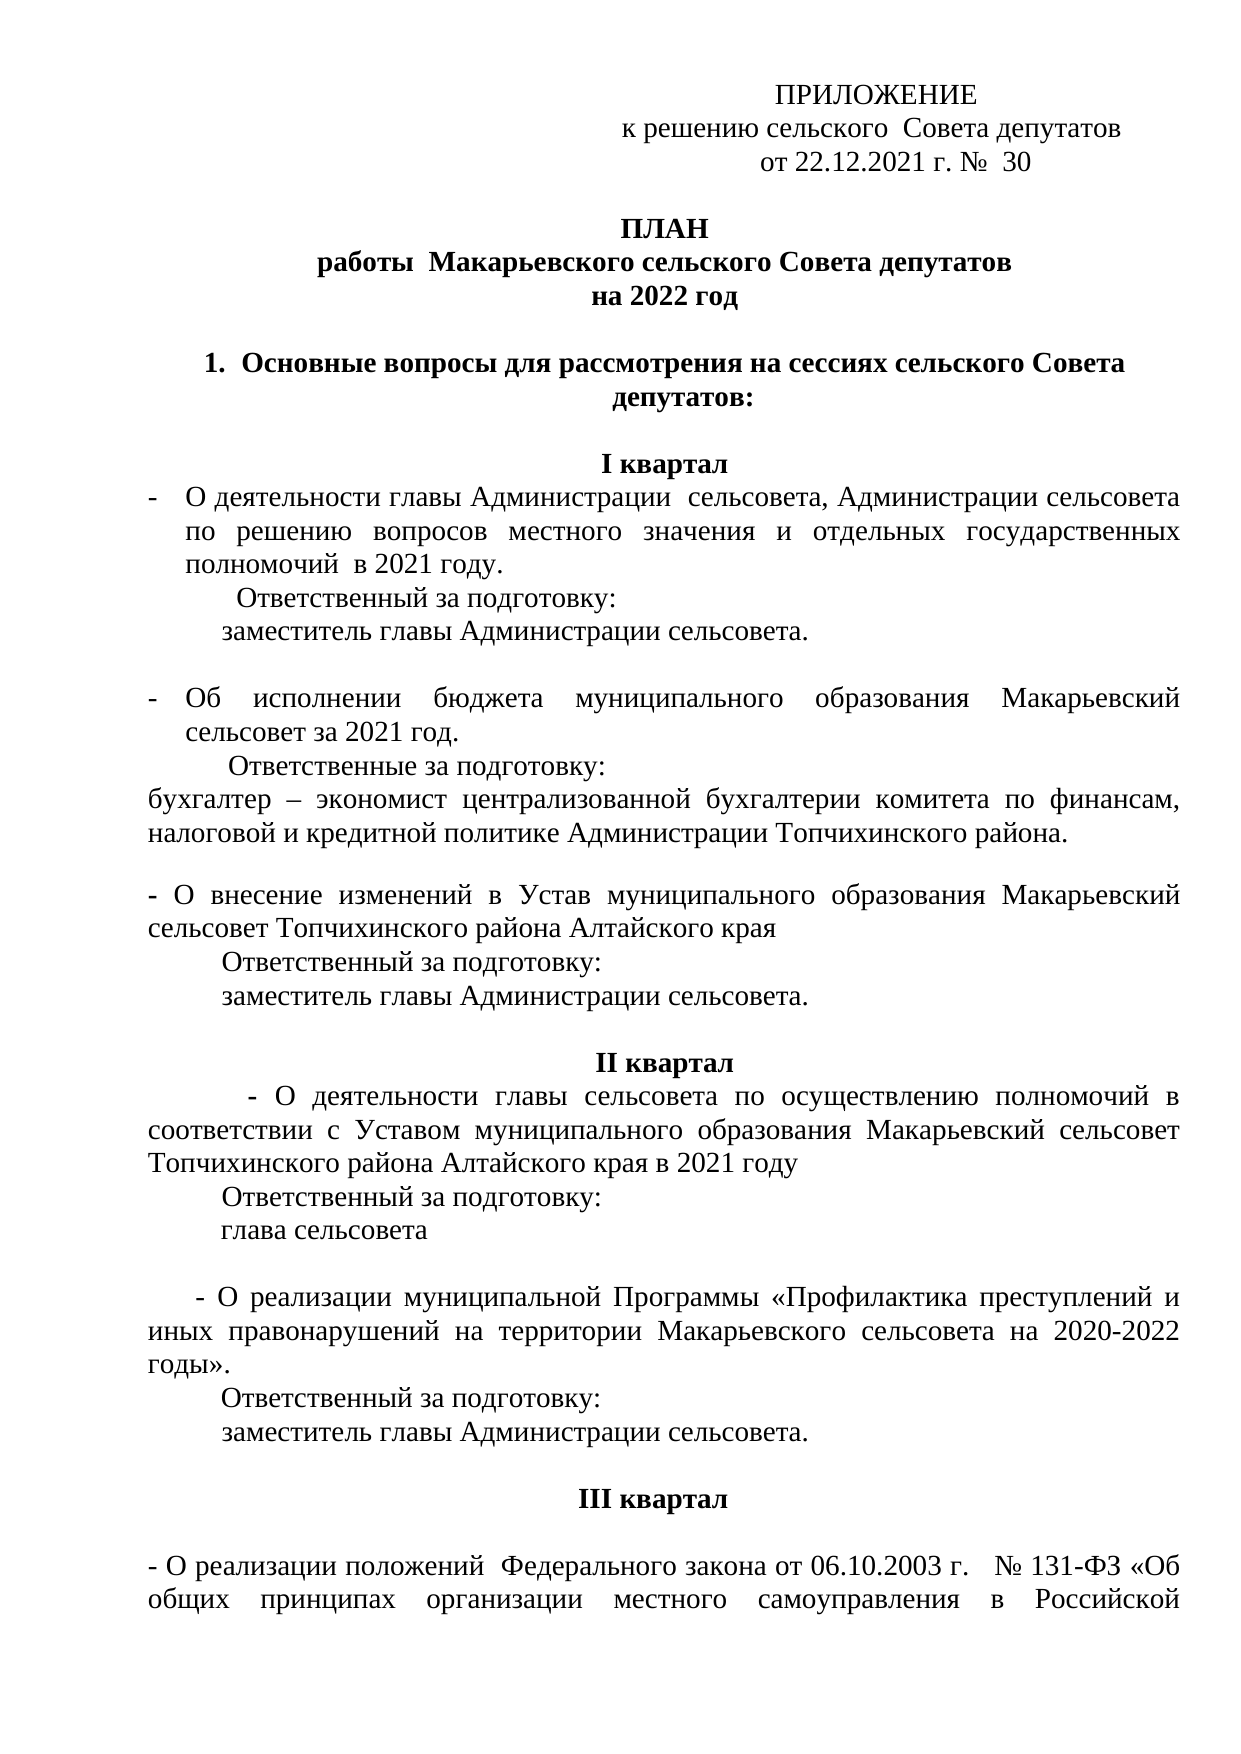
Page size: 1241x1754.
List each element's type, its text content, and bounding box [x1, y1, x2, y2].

text II квартал [148, 1045, 1181, 1078]
text - О реализации муниципальной Программы «Профилактика преступлений и иных правонарушений на территории Макарьевского сельсовета на 2020-2022 годы». [148, 1279, 1181, 1380]
text заместитель главы Администрации сельсовета. [148, 613, 1181, 647]
text работы Макарьевского сельского Совета депутатов [148, 244, 1181, 278]
text на 2022 год [148, 278, 1181, 312]
text Ответственный за подготовку: [148, 580, 1181, 613]
text к решению сельского Совета депутатов [148, 110, 1181, 144]
text бухгалтер – экономист централизованной бухгалтерии комитета по финансам, налоговой и кредитной политике Администрации Топчихинского района. [148, 781, 1181, 848]
text I квартал [148, 446, 1181, 479]
list Основные вопросы для рассмотрения на сессиях сельского Совета депутатов: [148, 345, 1181, 412]
subtitle ПРИЛОЖЕНИЕ [148, 77, 1181, 110]
text - О внесение изменений в Устав муниципального образования Макарьевский сельсовет Топчихинского района Алтайского края [148, 877, 1181, 944]
text от 22.12.2021 г. № 30 [148, 144, 1181, 177]
text глава сельсовета [148, 1212, 1181, 1246]
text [148, 1548, 1181, 1615]
text Ответственные за подготовку: [148, 748, 1181, 781]
text Ответственный за подготовку: [148, 1179, 1181, 1212]
text - О деятельности главы сельсовета по осуществлению полномочий в соответствии с Уставом муниципального образования Макарьевский сельсовет Топчихинского района Алтайского края в 2021 году [148, 1078, 1181, 1179]
text Ответственный за подготовку: [148, 944, 1181, 978]
list Об исполнении бюджета муниципального образования Макарьевский сельсовет за 2021 год. [148, 681, 1181, 748]
text ПЛАН [148, 211, 1181, 244]
text III квартал [148, 1481, 1181, 1514]
text заместитель главы Администрации сельсовета. [148, 978, 1181, 1011]
text Ответственный за подготовку: [148, 1380, 1181, 1414]
text заместитель главы Администрации сельсовета. [148, 1414, 1181, 1447]
list О деятельности главы Администрации сельсовета, Администрации сельсовета по решению вопросов местного значения и отдельных государственных полномочий в 2021 году. [148, 479, 1181, 580]
